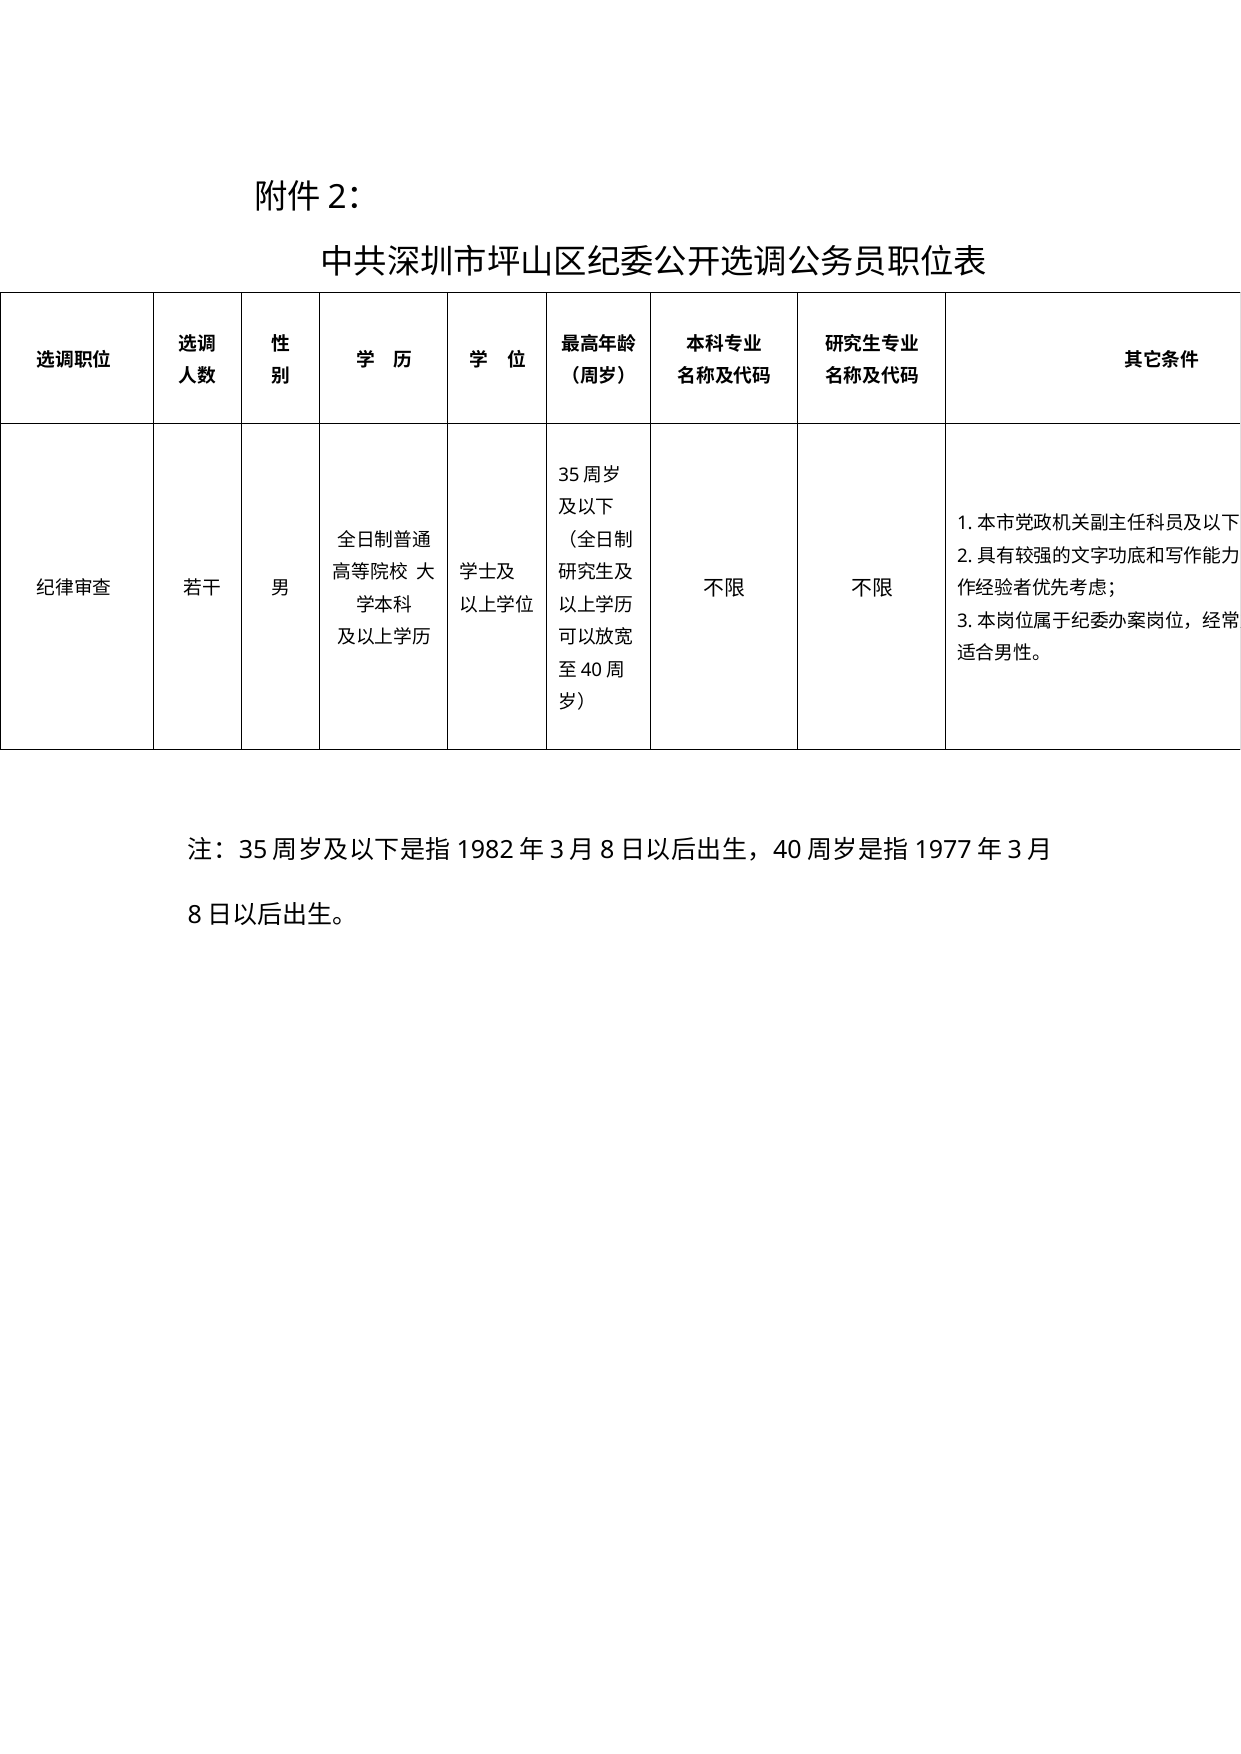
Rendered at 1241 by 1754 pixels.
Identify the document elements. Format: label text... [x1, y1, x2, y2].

table_header 本科专业 名称及代码 [651, 293, 797, 423]
text 附件2： [187, 162, 1053, 227]
table_header 选调职位 [1, 293, 153, 423]
table_cell 不限 [651, 424, 797, 749]
table_cell 全日制普通高等院校 大学本科 及以上学历 [320, 424, 447, 749]
table_header 学 历 [320, 293, 447, 423]
table_cell 学士及 以上学位 [448, 424, 546, 749]
text 中共深圳市坪山区纪委公开选调公务员职位表 [187, 227, 1053, 292]
table_cell 1. 本市党政机关副主任科员及以下公务员； 2. 具有较强的文字功底和写作能力，具备相关工作经验者优先考虑； 3. 本岗位属于纪委办案岗位，经常加班、出差，适合男性。 [946, 424, 1240, 749]
table_header 研究生专业 名称及代码 [798, 293, 945, 423]
table_cell 35周岁及以下（全日制研究生及以上学历可以放宽至40周岁） [547, 424, 650, 749]
table_cell 不限 [798, 424, 945, 749]
table_header 性 别 [242, 293, 319, 423]
table_header 其它条件 [946, 293, 1240, 423]
table_cell 若干 [154, 424, 241, 749]
table_cell 男 [242, 424, 319, 749]
text 注：35周岁及以下是指1982年3月8日以后出生，40周岁是指1977年3月8日以后出生。 [187, 815, 1053, 945]
table_header 最高年龄 （周岁） [547, 293, 650, 423]
table_header 学 位 [448, 293, 546, 423]
table_header 选调 人数 [154, 293, 241, 423]
table_cell 纪律审查 [1, 424, 153, 749]
